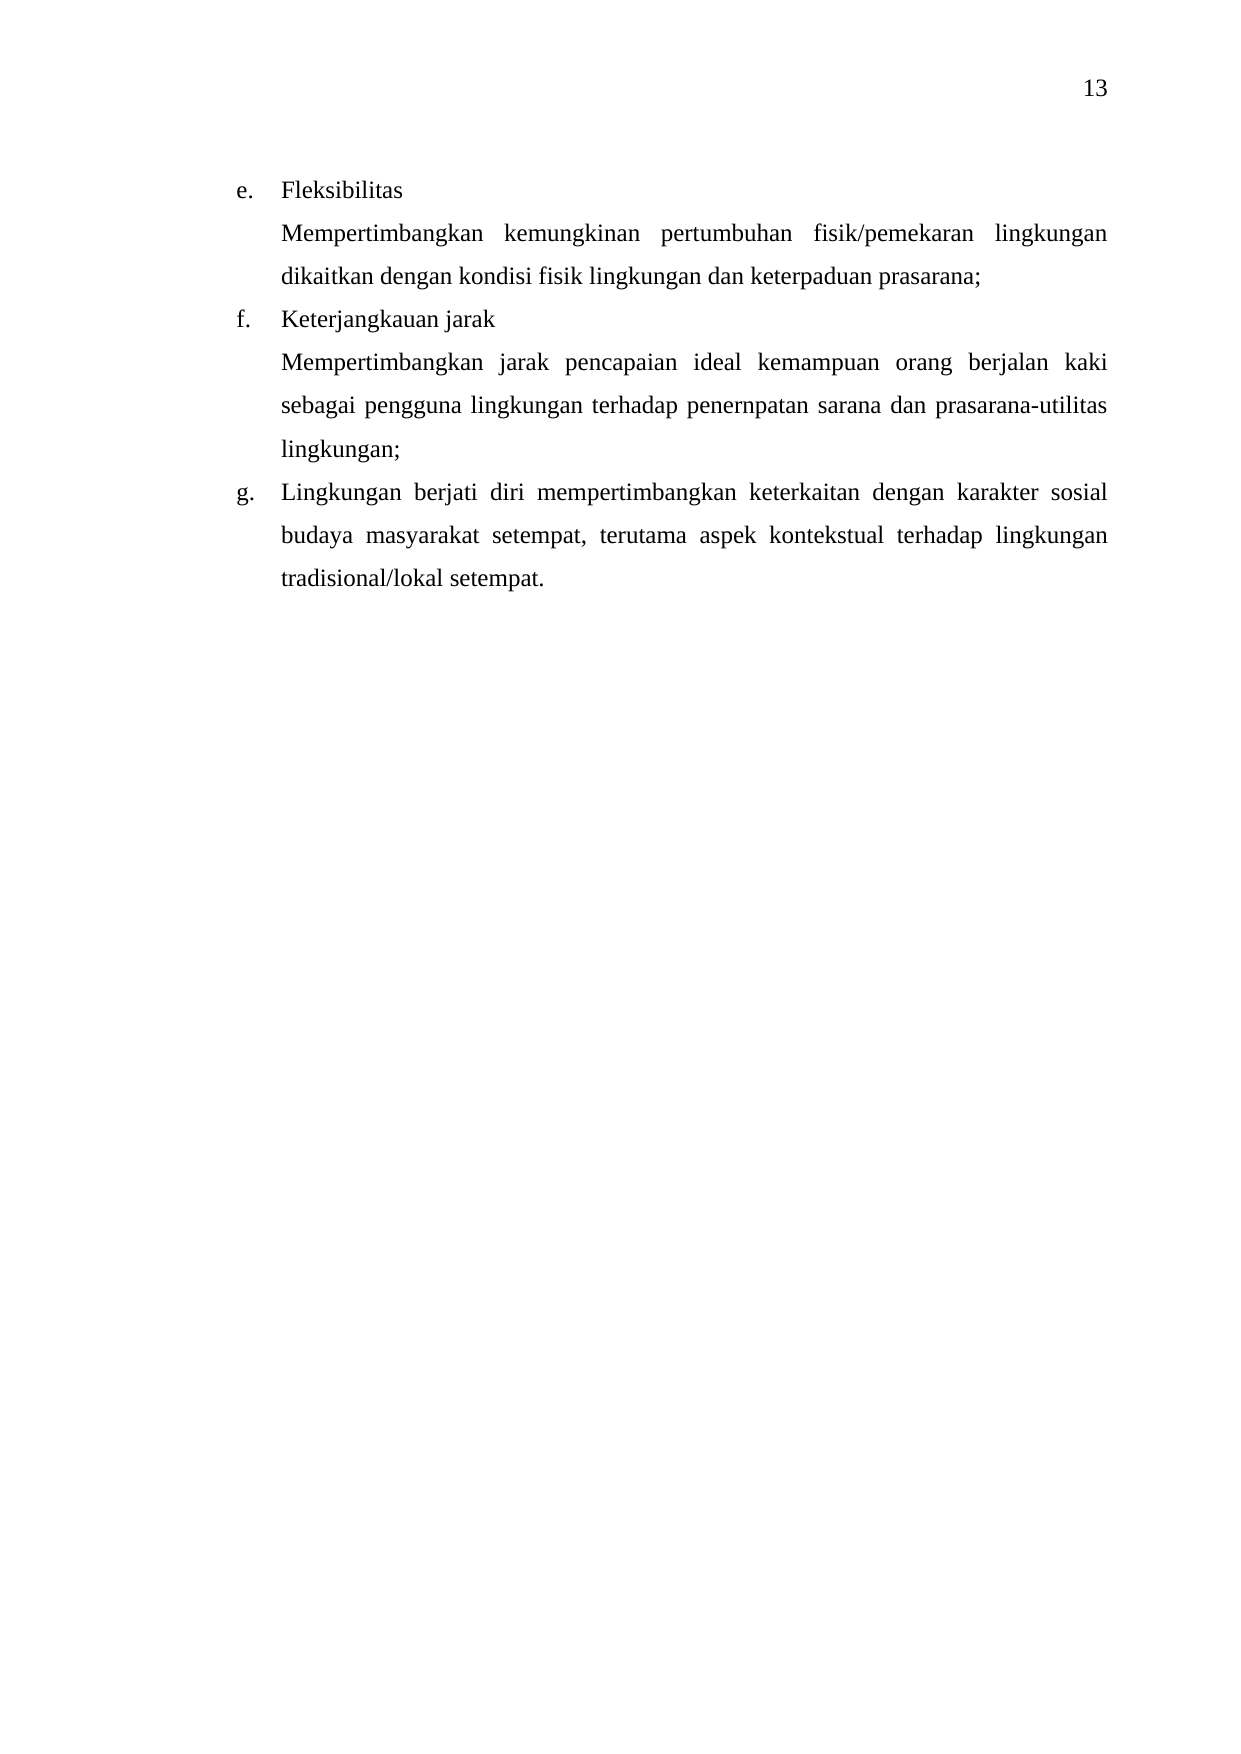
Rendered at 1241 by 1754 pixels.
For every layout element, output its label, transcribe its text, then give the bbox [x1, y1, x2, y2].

text Mempertimbangkan kemungkinan pertumbuhan fisik/pemekaran lingkungan dikaitkan dengan kondisi fisik lingkungan dan keterpaduan prasarana; [281, 218, 1107, 290]
list Fleksibilitas [236, 175, 1126, 204]
list Keterjangkauan jarak [236, 304, 1126, 333]
text Mempertimbangkan jarak pencapaian ideal kemampuan orang berjalan kaki sebagai pengguna lingkungan terhadap penernpatan sarana dan prasarana-utilitas lingkungan; [281, 347, 1108, 462]
list Lingkungan berjati diri mempertimbangkan keterkaitan dengan karakter sosial budaya masyarakat setempat, terutama aspek kontekstual terhadap lingkungan tradisional/lokal setempat. [236, 477, 1108, 592]
